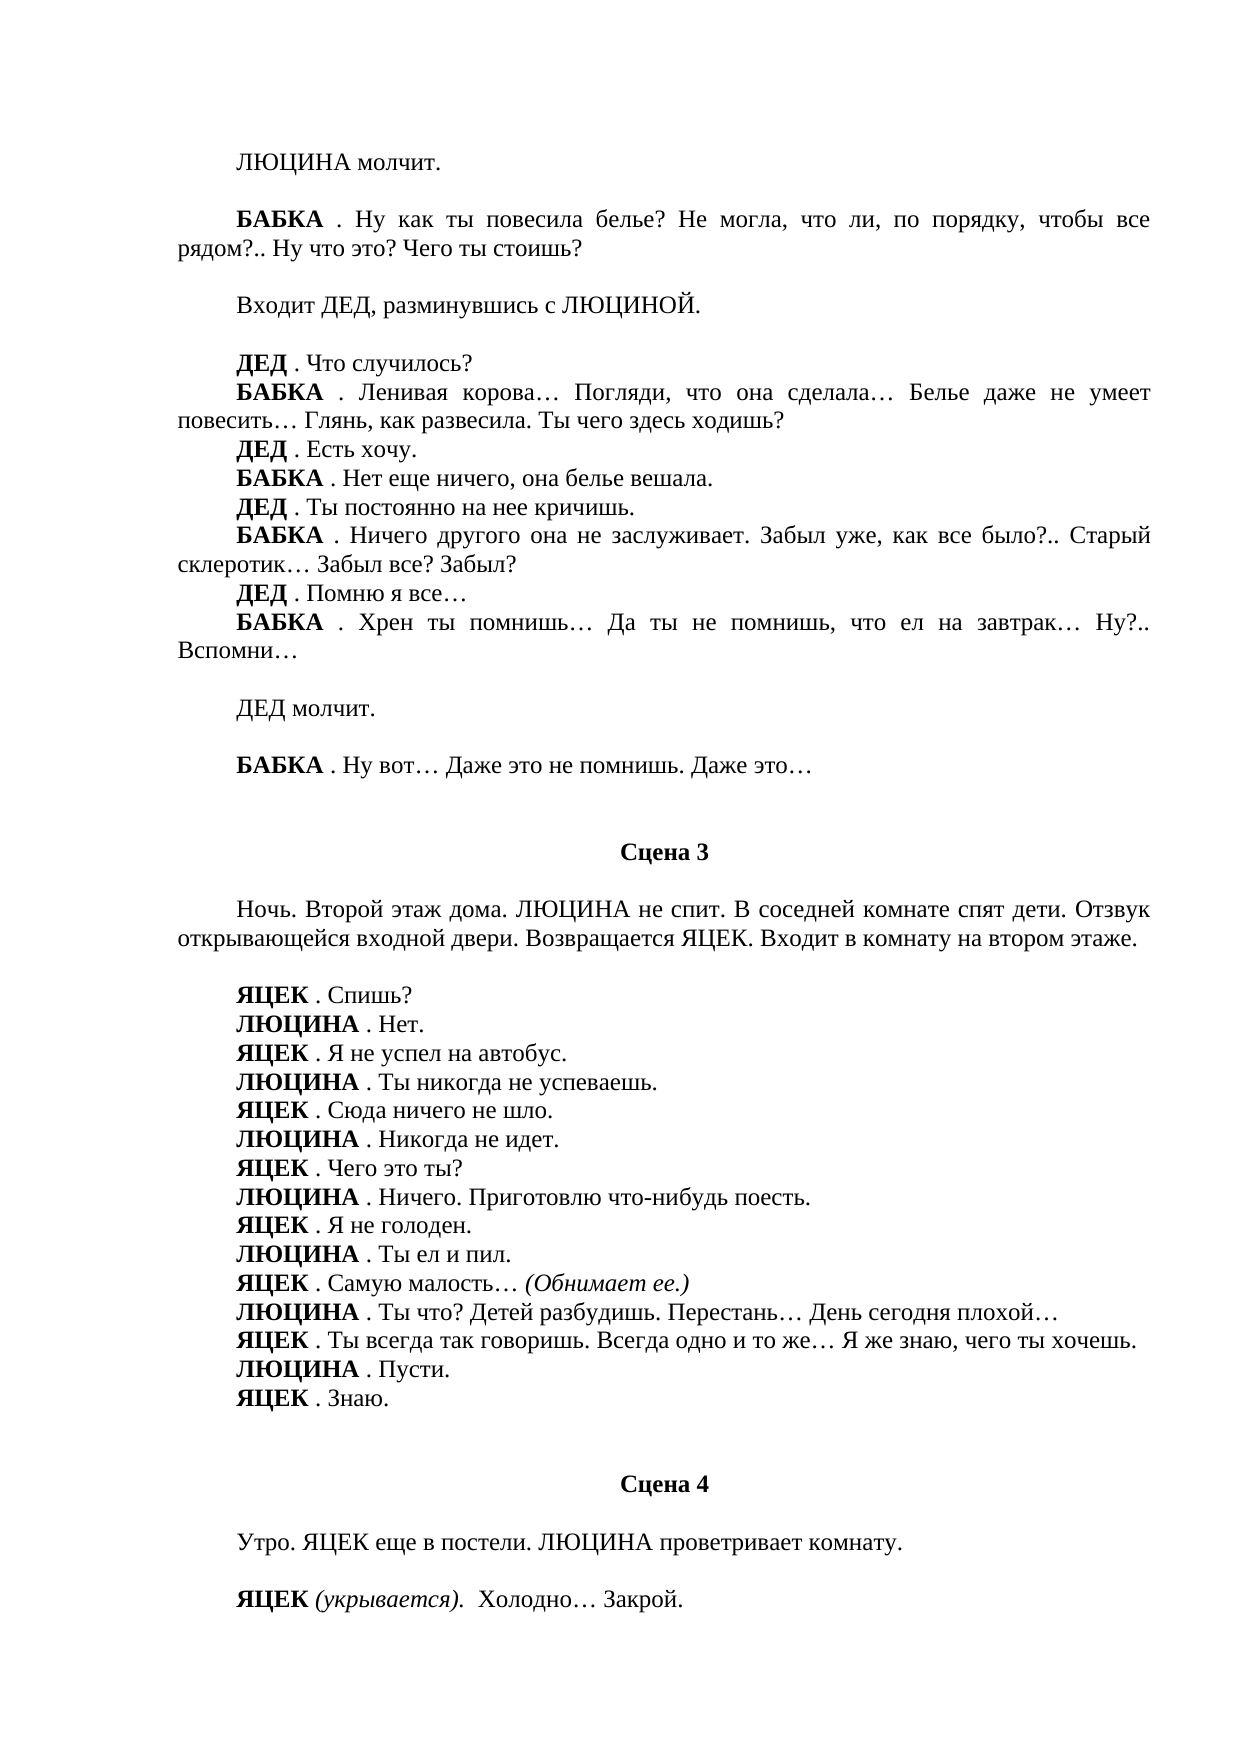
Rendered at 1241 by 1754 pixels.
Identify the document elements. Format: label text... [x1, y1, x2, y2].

text ЛЮЦИНА молчит. [177, 147, 1152, 176]
text БАБКА . Ну как ты повесила белье? Не могла, что ли, по порядку, чтобы все рядом?.. Ну что это? Чего ты стоишь? [177, 204, 1152, 262]
subtitle Сцена 3 [177, 837, 1152, 866]
text БАБКА . Ну вот… Даже это не помнишь. Даже это… [177, 751, 1152, 779]
text ДЕД . Есть хочу. [177, 434, 1152, 463]
text ЛЮЦИНА . Пусти. [177, 1354, 1152, 1383]
text ДЕД . Помню я все… [177, 578, 1152, 607]
text ЯЦЕК . Чего это ты? [177, 1153, 1152, 1182]
text ЯЦЕК . Самую малость… (Обнимает ее.) [177, 1268, 1152, 1297]
subtitle Сцена 4 [177, 1469, 1152, 1498]
text ЯЦЕК . Я не успел на автобус. [177, 1038, 1152, 1067]
text ЯЦЕК . Спишь? [177, 981, 1152, 1009]
text Ночь. Второй этаж дома. ЛЮЦИНА не спит. В соседней комнате спят дети. Отзвук открывающейся входной двери. Возвращается ЯЦЕК. Входит в комнату на втором этаже. [177, 894, 1152, 952]
text БАБКА . Ленивая корова… Погляди, что она сделала… Белье даже не умеет повесить… Глянь, как развесила. Ты чего здесь ходишь? [177, 377, 1152, 434]
text ЛЮЦИНА . Ты что? Детей разбудишь. Перестань… День сегодня плохой… [177, 1297, 1152, 1326]
text БАБКА . Хрен ты помнишь… Да ты не помнишь, что ел на завтрак… Ну?.. Вспомни… [177, 607, 1152, 664]
text ЛЮЦИНА . Ты никогда не успеваешь. [177, 1067, 1152, 1096]
text ДЕД . Что случилось? [177, 348, 1152, 377]
text БАБКА . Нет еще ничего, она белье вешала. [177, 463, 1152, 492]
text ЯЦЕК . Ты всегда так говоришь. Всегда одно и то же… Я же знаю, чего ты хочешь. [177, 1326, 1152, 1354]
text ЛЮЦИНА . Ничего. Приготовлю что-нибудь поесть. [177, 1182, 1152, 1211]
text Входит ДЕД, разминувшись с ЛЮЦИНОЙ. [177, 291, 1152, 319]
text ЛЮЦИНА . Ты ел и пил. [177, 1239, 1152, 1268]
text ЯЦЕК (укрывается). Холодно… Закрой. [177, 1584, 1152, 1613]
text ДЕД . Ты постоянно на нее кричишь. [177, 492, 1152, 521]
text ЛЮЦИНА . Никогда не идет. [177, 1124, 1152, 1153]
text ЯЦЕК . Сюда ничего не шло. [177, 1096, 1152, 1124]
text Утро. ЯЦЕК еще в постели. ЛЮЦИНА проветривает комнату. [177, 1527, 1152, 1556]
text ЯЦЕК . Я не голоден. [177, 1211, 1152, 1239]
text ЛЮЦИНА . Нет. [177, 1009, 1152, 1038]
text ЯЦЕК . Знаю. [177, 1383, 1152, 1412]
text БАБКА . Ничего другого она не заслуживает. Забыл уже, как все было?.. Старый склеротик… Забыл все? Забыл? [177, 521, 1152, 578]
text ДЕД молчит. [177, 693, 1152, 722]
